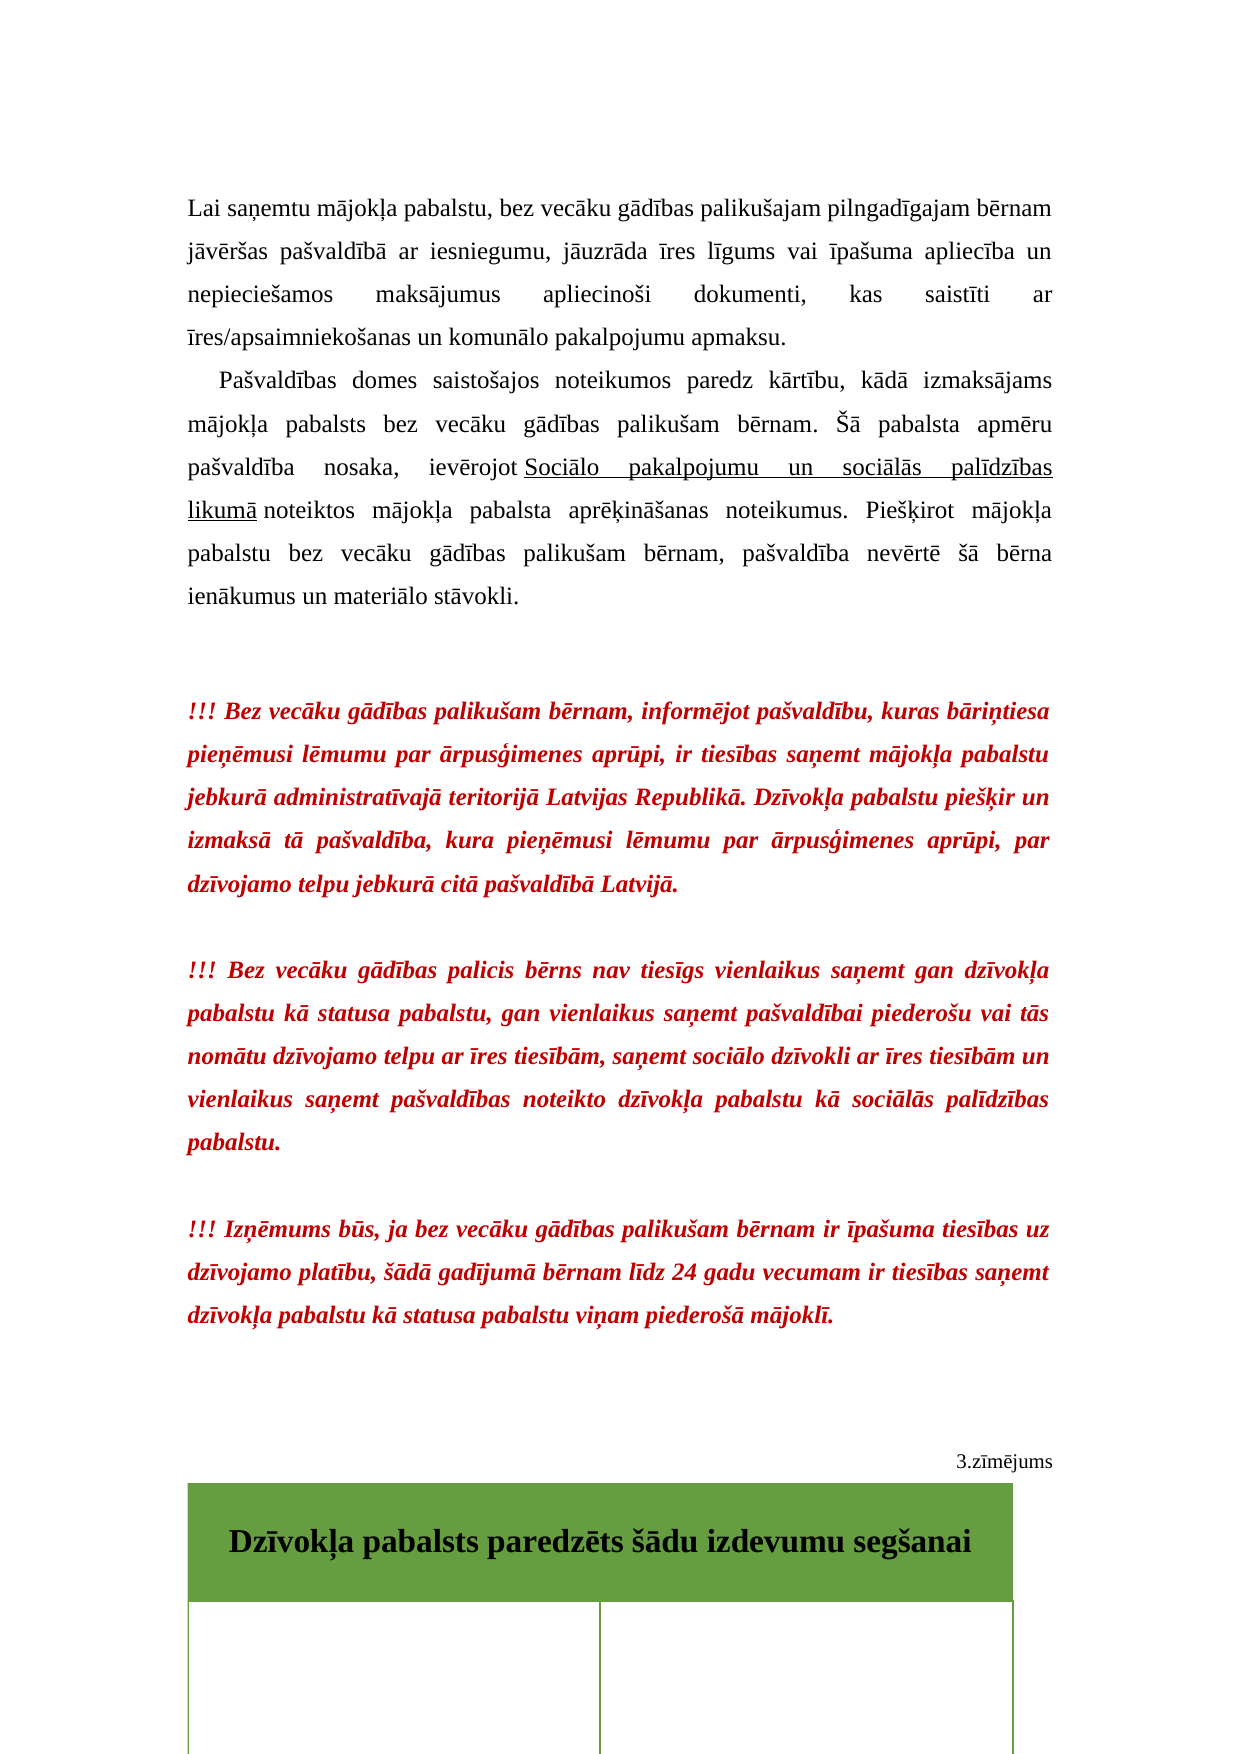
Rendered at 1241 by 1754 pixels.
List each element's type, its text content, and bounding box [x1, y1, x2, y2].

text !!! Bez vecāku gādības palicis bērns nav tiesīgs vienlaikus saņemt gan dzīvokļa pabalstu kā statusa pabalstu, gan vienlaikus saņemt pašvaldībai piederošu vai tās nomātu dzīvojamo telpu ar īres tiesībām, saņemt sociālo dzīvokli ar īres tiesībām un vienlaikus saņemt pašvaldības noteikto dzīvokļa pabalstu kā sociālās palīdzības pabalstu. [187, 955, 1053, 1156]
text Lai saņemtu mājokļa pabalstu, bez vecāku gādības palikušajam pilngadīgajam bērnam jāvēršas pašvaldībā ar iesniegumu, jāuzrāda īres līgums vai īpašuma apliecība un nepieciešamos maksājumus apliecinoši dokumenti, kas saistīti ar īres/apsaimniekošanas un komunālo pakalpojumu apmaksu. [187, 193, 1053, 351]
text Pašvaldības domes saistošajos noteikumos paredz kārtību, kādā izmaksājams mājokļa pabalsts bez vecāku gādības palikušam bērnam. Šā pabalsta apmēru pašvaldība nosaka, ievērojot Sociālo pakalpojumu un sociālās palīdzības likumā noteiktos mājokļa pabalsta aprēķināšanas noteikumus. Piešķirot mājokļa pabalstu bez vecāku gādības palikušam bērnam, pašvaldība nevērtē šā bērna ienākumus un materiālo stāvokli. [187, 366, 1053, 610]
text !!! Izņēmums būs, ja bez vecāku gādības palikušam bērnam ir īpašuma tiesības uz dzīvojamo platību, šādā gadījumā bērnam līdz 24 gadu vecumam ir tiesības saņemt dzīvokļa pabalstu kā statusa pabalstu viņam piederošā mājoklī. [187, 1214, 1053, 1329]
text !!! Bez vecāku gādības palikušam bērnam, informējot pašvaldību, kuras bāriņtiesa pieņēmusi lēmumu par ārpusģimenes aprūpi, ir tiesības saņemt mājokļa pabalstu jebkurā administratīvajā teritorijā Latvijas Republikā. Dzīvokļa pabalstu piešķir un izmaksā tā pašvaldība, kura pieņēmusi lēmumu par ārpusģimenes aprūpi, par dzīvojamo telpu jebkurā citā pašvaldībā Latvijā. [187, 696, 1053, 897]
text 3.zīmējums [187, 1448, 1053, 1473]
